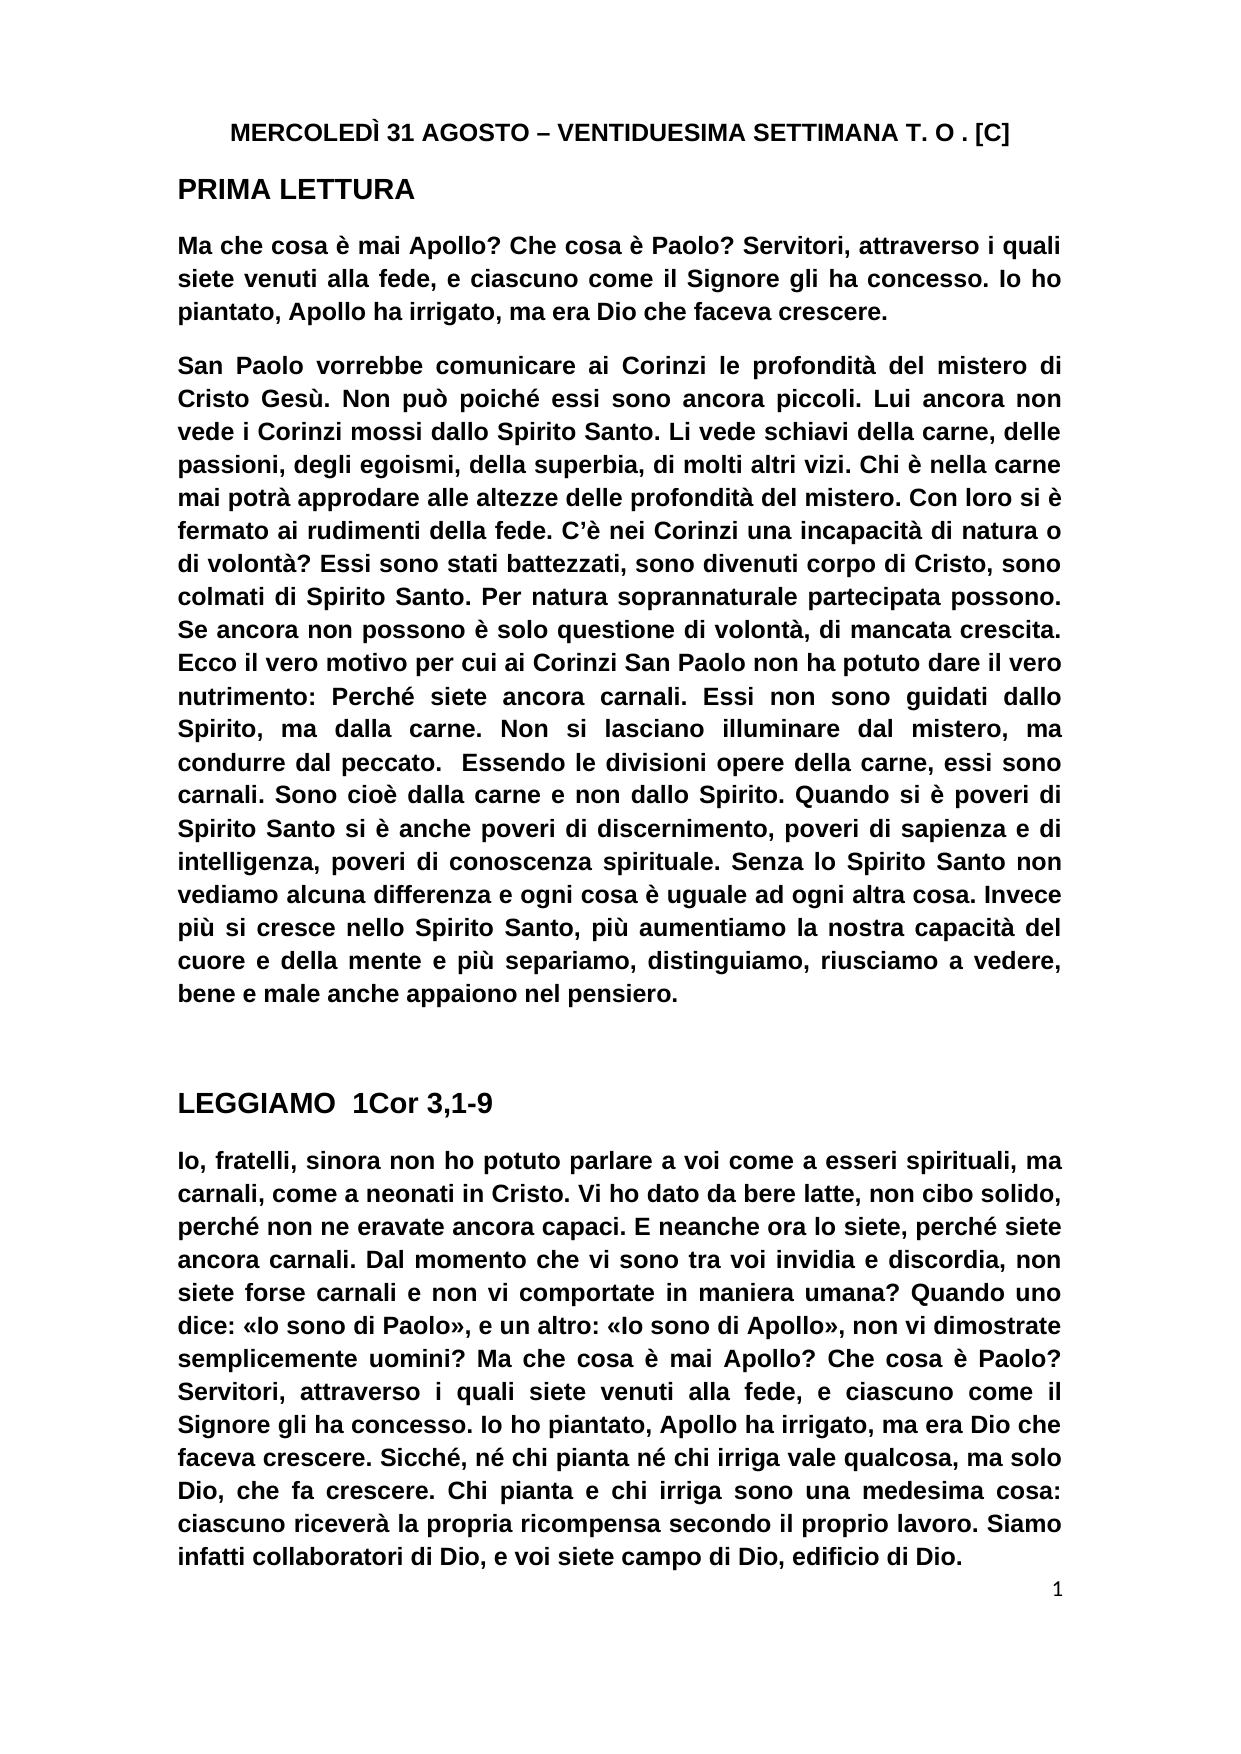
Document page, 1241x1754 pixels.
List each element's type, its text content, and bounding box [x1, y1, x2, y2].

text San Paolo vorrebbe comunicare ai Corinzi le profondità del mistero di Cristo Gesù. Non può poiché essi sono ancora piccoli. Lui ancora non vede i Corinzi mossi dallo Spirito Santo. Li vede schiavi della carne, delle passioni, degli egoismi, della superbia, di molti altri vizi. Chi è nella carne mai potrà approdare alle altezze delle profondità del mistero. Con loro si è fermato ai rudimenti della fede. C’è nei Corinzi una incapacità di natura o di volontà? Essi sono stati battezzati, sono divenuti corpo di Cristo, sono colmati di Spirito Santo. Per natura soprannaturale partecipata possono. Se ancora non possono è solo questione di volontà, di mancata crescita. Ecco il vero motivo per cui ai Corinzi San Paolo non ha potuto dare il vero nutrimento: Perché siete ancora carnali. Essi non sono guidati dallo Spirito, ma dalla carne. Non si lasciano illuminare dal mistero, ma condurre dal peccato. Essendo le divisioni opere della carne, essi sono carnali. Sono cioè dalla carne e non dallo Spirito. Quando si è poveri di Spirito Santo si è anche poveri di discernimento, poveri di sapienza e di intelligenza, poveri di conoscenza spirituale. Senza lo Spirito Santo non vediamo alcuna differenza e ogni cosa è uguale ad ogni altra cosa. Invece più si cresce nello Spirito Santo, più aumentiamo la nostra capacità del cuore e della mente e più separiamo, distinguiamo, riusciamo a vedere, bene e male anche appaiono nel pensiero. [177, 351, 1063, 1007]
text Ma che cosa è mai Apollo? Che cosa è Paolo? Servitori, attraverso i quali siete venuti alla fede, e ciascuno come il Signore gli ha concesso. Io ho piantato, Apollo ha irrigato, ma era Dio che faceva crescere. [177, 231, 1063, 326]
text PRIMA LETTURA [177, 172, 1063, 206]
text Io, fratelli, sinora non ho potuto parlare a voi come a esseri spirituali, ma carnali, come a neonati in Cristo. Vi ho dato da bere latte, non cibo solido, perché non ne eravate ancora capaci. E neanche ora lo siete, perché siete ancora carnali. Dal momento che vi sono tra voi invidia e discordia, non siete forse carnali e non vi comportate in maniera umana? Quando uno dice: «Io sono di Paolo», e un altro: «Io sono di Apollo», non vi dimostrate semplicemente uomini? Ma che cosa è mai Apollo? Che cosa è Paolo? Servitori, attraverso i quali siete venuti alla fede, e ciascuno come il Signore gli ha concesso. Io ho piantato, Apollo ha irrigato, ma era Dio che faceva crescere. Sicché, né chi pianta né chi irriga vale qualcosa, ma solo Dio, che fa crescere. Chi pianta e chi irriga sono una medesima cosa: ciascuno riceverà la propria ricompensa secondo il proprio lavoro. Siamo infatti collaboratori di Dio, e voi siete campo di Dio, edificio di Dio. [177, 1146, 1063, 1571]
text MERCOLEDÌ 31 AGOSTO – VENTIDUESIMA SETTIMANA T. O . [C] [177, 118, 1063, 147]
text LEGGIAMO 1Cor 3,1-9 [177, 1086, 1063, 1120]
